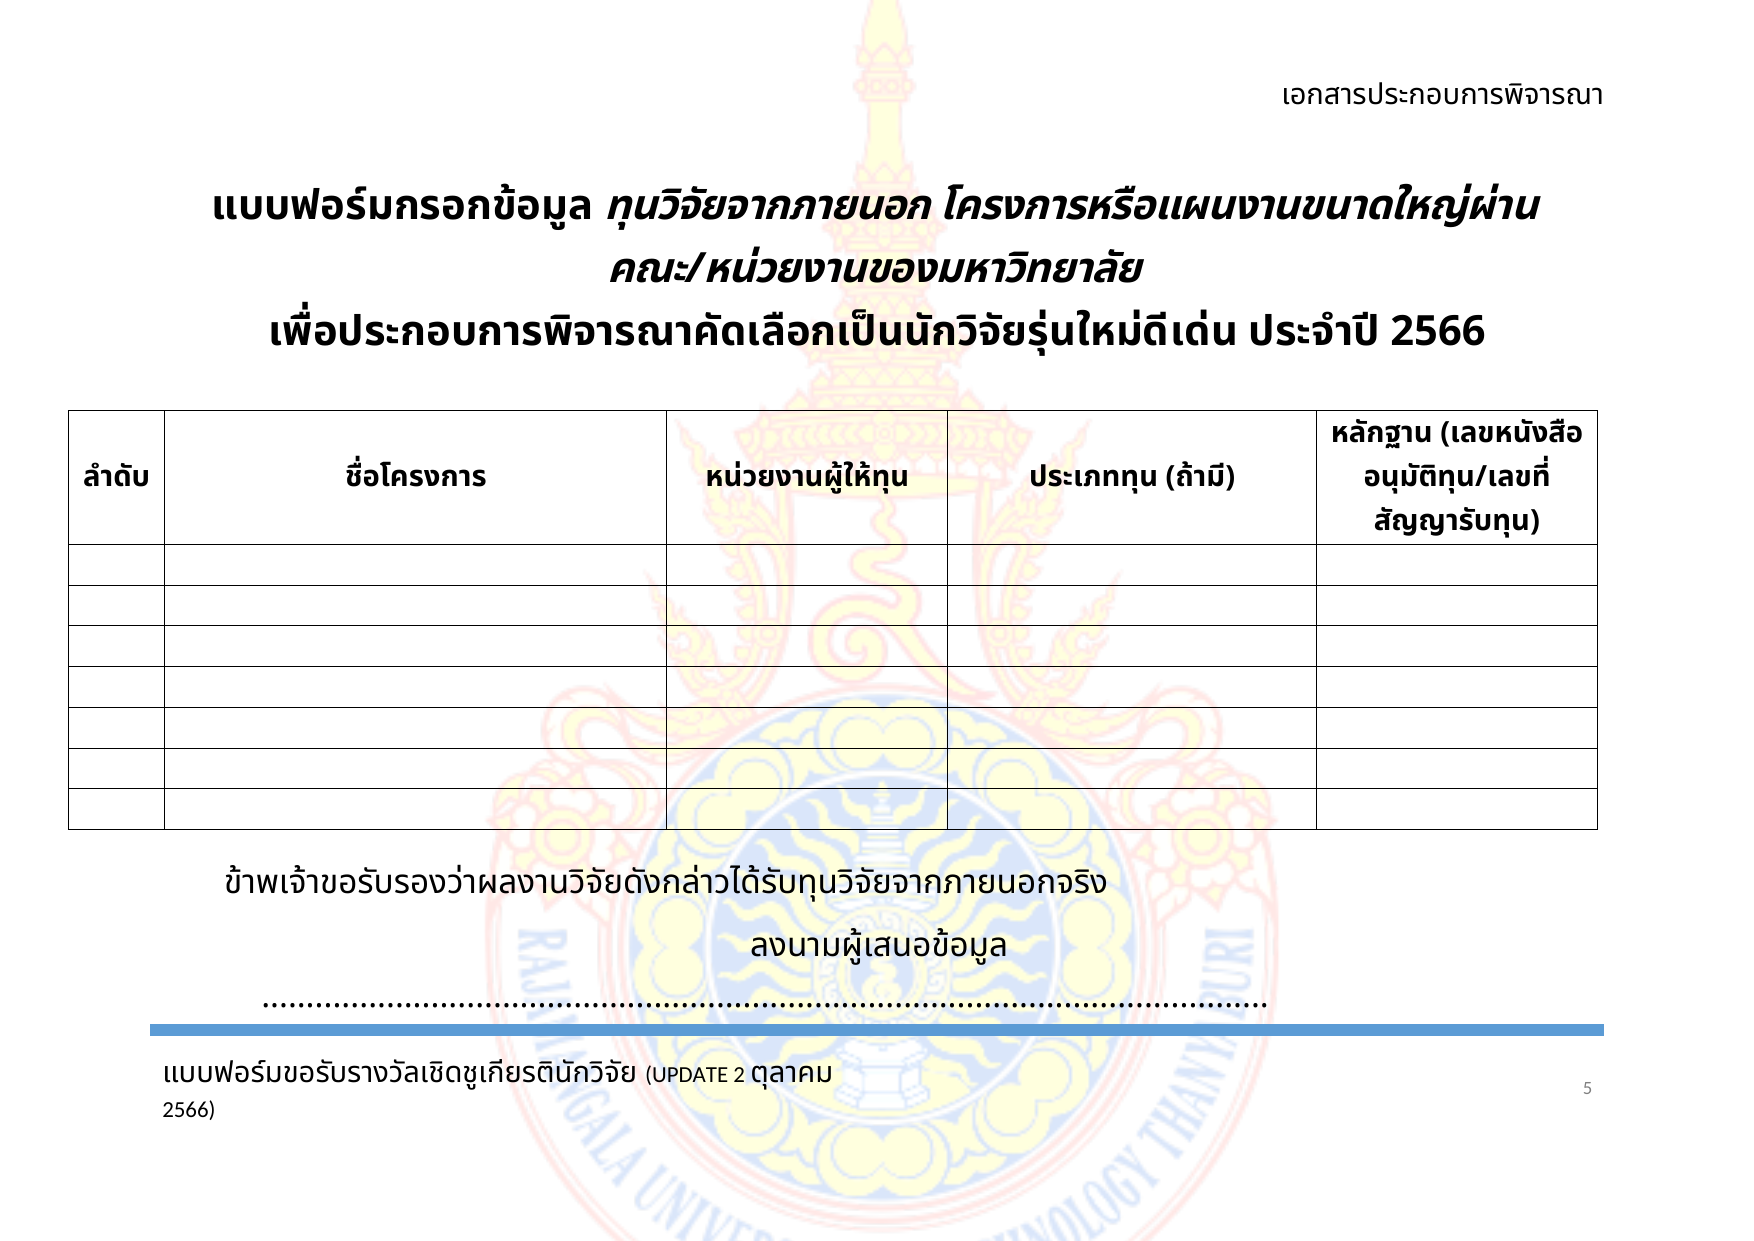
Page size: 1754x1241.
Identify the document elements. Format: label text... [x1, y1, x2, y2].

table_cell [948, 749, 1316, 788]
table_cell [948, 586, 1316, 625]
table_cell [667, 789, 947, 829]
table_cell [948, 626, 1316, 666]
table_cell [69, 667, 164, 707]
table_cell [165, 545, 666, 584]
table_cell [69, 708, 164, 747]
table_cell [948, 708, 1316, 747]
table_cell [165, 708, 666, 747]
table_cell [948, 667, 1316, 707]
text ข้าพเจ้าขอรับรองว่าผลงานวิจัยดังกล่าวได้รับทุนวิจัยจากภายนอกจริง [150, 830, 1604, 909]
table_cell [948, 789, 1316, 829]
table_cell [165, 789, 666, 829]
table_header ลำดับ [69, 411, 164, 544]
text แบบฟอร์มกรอกข้อมูล ทุนวิจัยจากภายนอก โครงการหรือแผนงานขนาดใหญ่ผ่านคณะ/หน่วยงานของมหาวิทยาลัย [150, 175, 1604, 301]
table_cell [1317, 626, 1597, 666]
table_cell [165, 586, 666, 625]
table_header ชื่อโครงการ [165, 411, 666, 544]
table_cell [1317, 586, 1597, 625]
text เพื่อประกอบการพิจารณาคัดเลือกเป็นนักวิจัยรุ่นใหม่ดีเด่น ประจำปี 2566 [150, 301, 1604, 364]
table_cell [1317, 667, 1597, 707]
table_header หน่วยงานผู้ให้ทุน [667, 411, 947, 544]
table_cell [1317, 708, 1597, 747]
table_cell [1317, 749, 1597, 788]
table_cell [667, 667, 947, 707]
table_cell [667, 626, 947, 666]
text ลงนามผู้เสนอข้อมูล ................................................................................................................. [150, 921, 1604, 1017]
table_cell [667, 545, 947, 584]
table_cell [1317, 545, 1597, 584]
table_cell [69, 586, 164, 625]
table_cell [69, 789, 164, 829]
table_cell [948, 545, 1316, 584]
table_cell [165, 749, 666, 788]
table_cell [165, 667, 666, 707]
table_header หลักฐาน (เลขหนังสืออนุมัติทุน/เลขที่สัญญารับทุน) [1317, 411, 1597, 544]
table_cell [165, 626, 666, 666]
table_header ประเภททุน (ถ้ามี) [948, 411, 1316, 544]
table_cell [667, 749, 947, 788]
table_cell [1317, 789, 1597, 829]
table_cell [69, 545, 164, 584]
table_cell [667, 586, 947, 625]
table_cell [69, 749, 164, 788]
table_cell [69, 626, 164, 666]
table_cell [667, 708, 947, 747]
